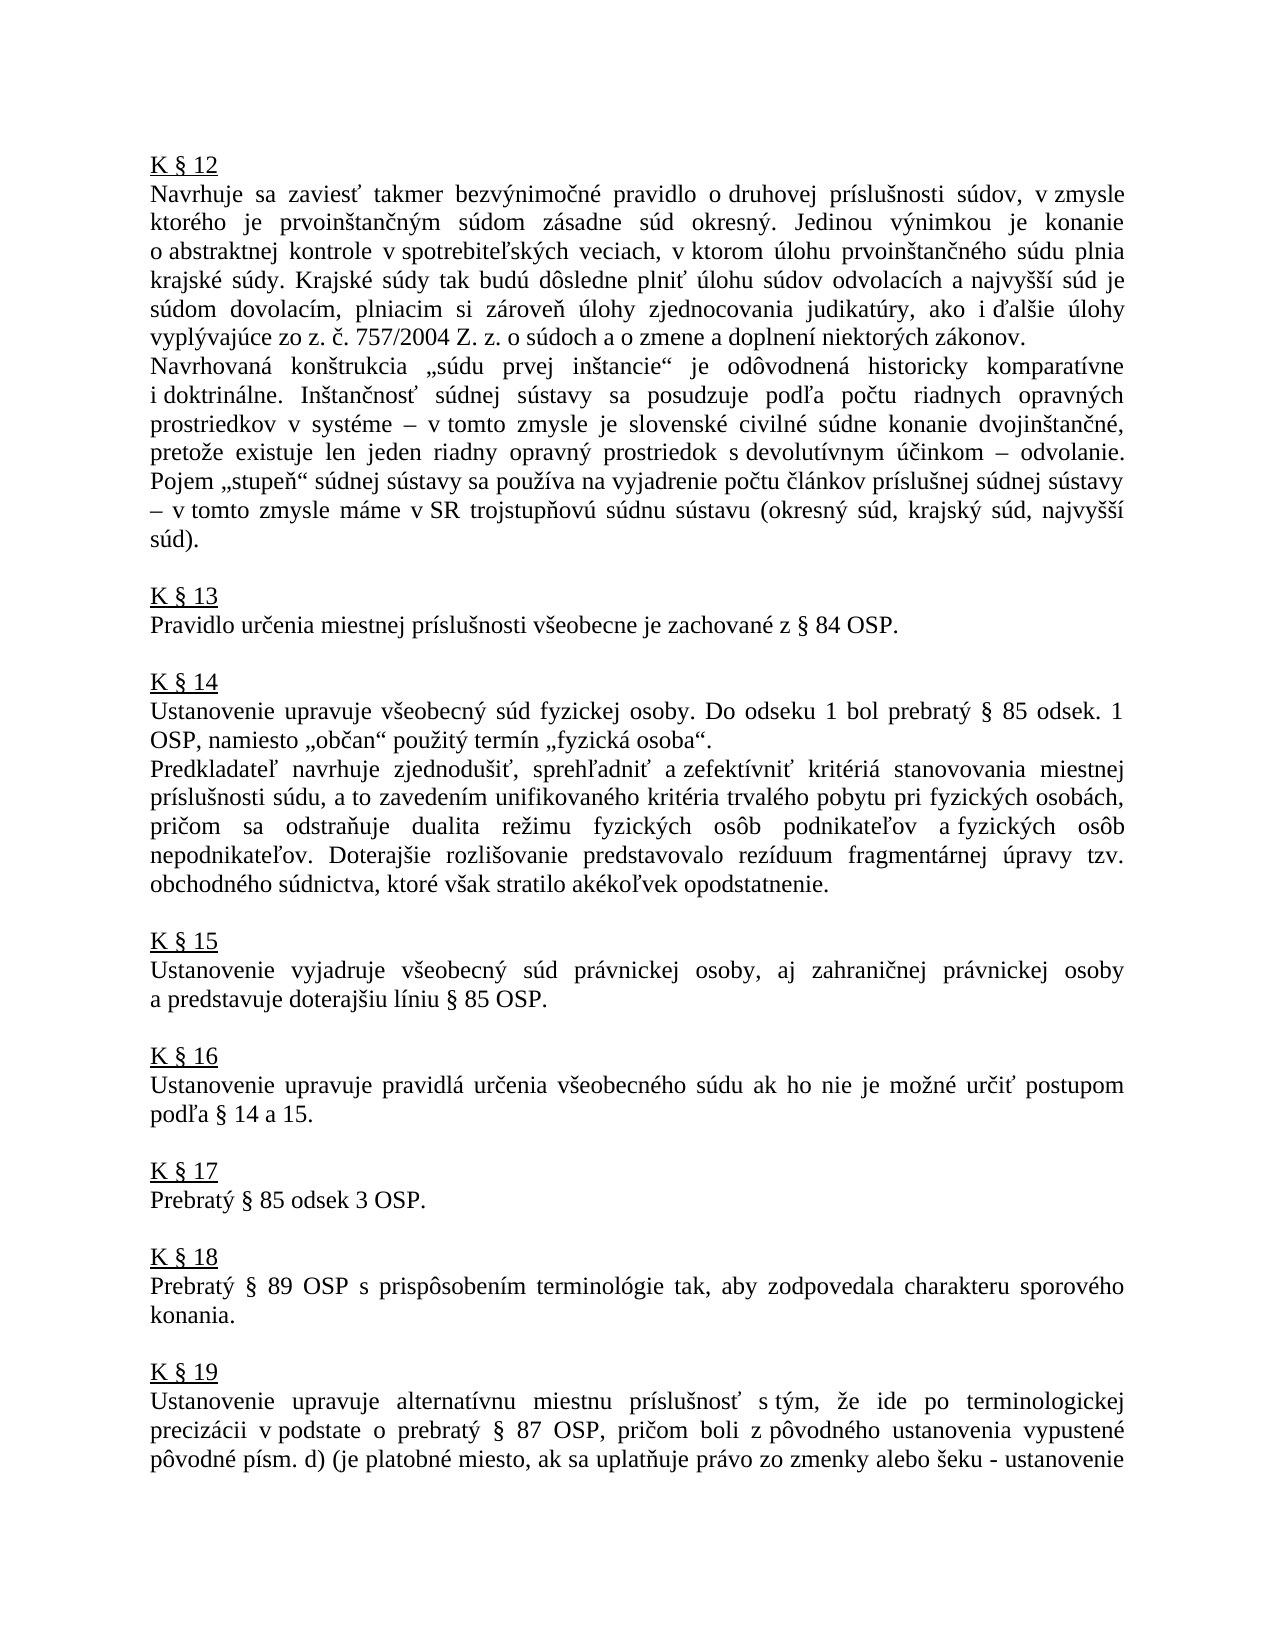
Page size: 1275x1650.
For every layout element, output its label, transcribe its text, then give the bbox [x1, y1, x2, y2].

text K § 12 [150, 150, 1125, 179]
text K § 13 [150, 581, 1125, 610]
text Predkladateľ navrhuje zjednodušiť, sprehľadniť a zefektívniť kritériá stanovovania miestnej príslušnosti súdu, a to zavedením unifikovaného kritéria trvalého pobytu pri fyzických osobách, pričom sa odstraňuje dualita režimu fyzických osôb podnikateľov a fyzických osôb nepodnikateľov. Doterajšie rozlišovanie predstavovalo rezíduum fragmentárnej úpravy tzv. obchodného súdnictva, ktoré však stratilo akékoľvek opodstatnenie. [150, 754, 1125, 897]
text K § 18 [150, 1242, 1125, 1271]
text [150, 1386, 1125, 1472]
text Prebratý § 89 OSP s prispôsobením terminológie tak, aby zodpovedala charakteru sporového konania. [150, 1271, 1125, 1329]
text K § 15 [150, 926, 1125, 955]
text Pravidlo určenia miestnej príslušnosti všeobecne je zachované z § 84 OSP. [150, 610, 1125, 639]
text K § 17 [150, 1156, 1125, 1185]
text Navrhuje sa zaviesť takmer bezvýnimočné pravidlo o druhovej príslušnosti súdov, v zmysle ktorého je prvoinštančným súdom zásadne súd okresný. Jedinou výnimkou je konanie o abstraktnej kontrole v spotrebiteľských veciach, v ktorom úlohu prvoinštančného súdu plnia krajské súdy. Krajské súdy tak budú dôsledne plniť úlohu súdov odvolacích a najvyšší súd je súdom dovolacím, plniacim si zároveň úlohy zjednocovania judikatúry, ako i ďalšie úlohy vyplývajúce zo z. č. 757/2004 Z. z. o súdoch a o zmene a doplnení niektorých zákonov. [150, 179, 1125, 351]
text Prebratý § 85 odsek 3 OSP. [150, 1185, 1125, 1214]
text Ustanovenie upravuje pravidlá určenia všeobecného súdu ak ho nie je možné určiť postupom podľa § 14 a 15. [150, 1070, 1125, 1127]
text Navrhovaná konštrukcia „súdu prvej inštancie“ je odôvodnená historicky komparatívne i doktrinálne. Inštančnosť súdnej sústavy sa posudzuje podľa počtu riadnych opravných prostriedkov v systéme – v tomto zmysle je slovenské civilné súdne konanie dvojinštančné, pretože existuje len jeden riadny opravný prostriedok s devolutívnym účinkom – odvolanie. Pojem „stupeň“ súdnej sústavy sa používa na vyjadrenie počtu článkov príslušnej súdnej sústavy – v tomto zmysle máme v SR trojstupňovú súdnu sústavu (okresný súd, krajský súd, najvyšší súd). [150, 351, 1125, 552]
text Ustanovenie upravuje všeobecný súd fyzickej osoby. Do odseku 1 bol prebratý § 85 odsek. 1 OSP, namiesto „občan“ použitý termín „fyzická osoba“. [150, 696, 1125, 754]
text K § 19 [150, 1357, 1125, 1386]
text K § 16 [150, 1041, 1125, 1070]
text K § 14 [150, 667, 1125, 696]
text Ustanovenie vyjadruje všeobecný súd právnickej osoby, aj zahraničnej právnickej osoby a predstavuje doterajšiu líniu § 85 OSP. [150, 955, 1125, 1012]
